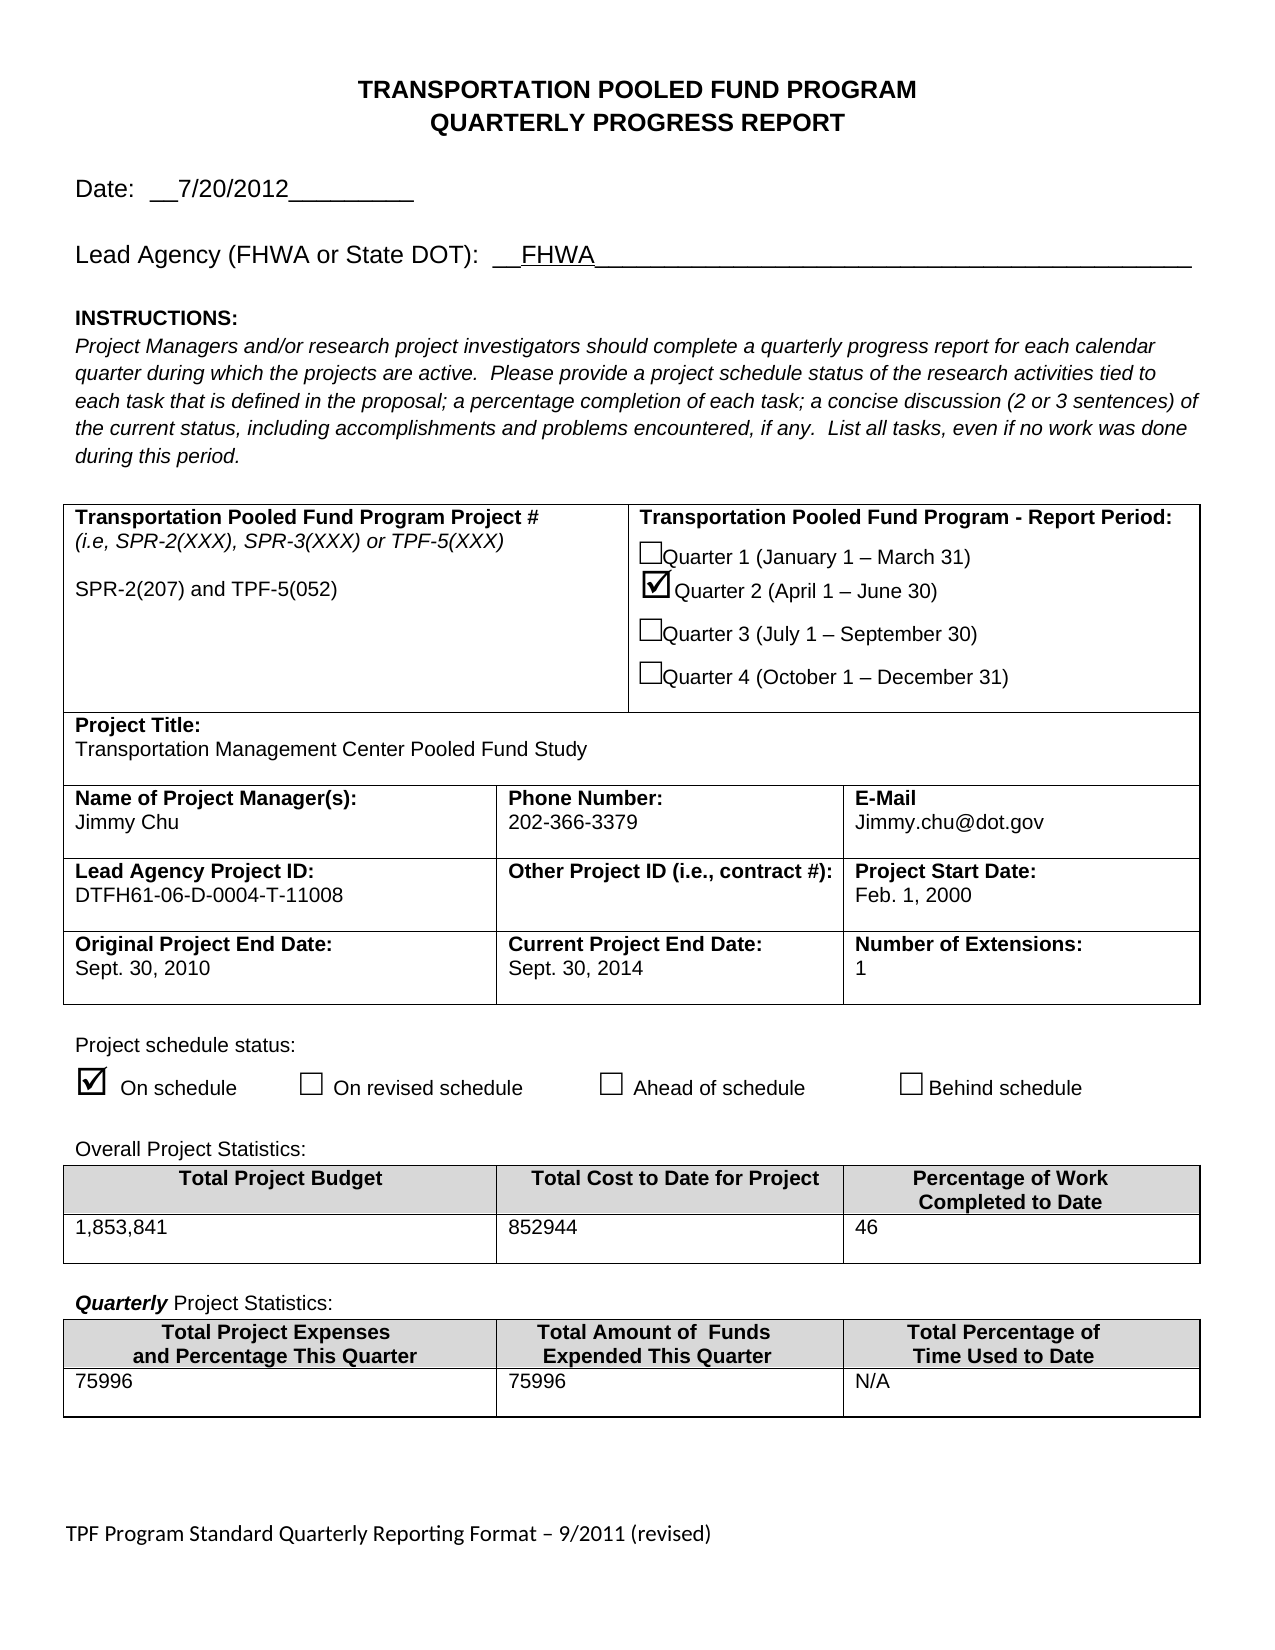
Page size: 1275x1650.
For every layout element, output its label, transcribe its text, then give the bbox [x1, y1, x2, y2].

table_cell Project Title: Transportation Management Center Pooled Fund Study [64, 713, 1199, 785]
text TRANSPORTATION POOLED FUND PROGRAM [150, 75, 1125, 104]
table_cell 46 [844, 1215, 1199, 1262]
table_cell 1,853,841 [64, 1215, 496, 1262]
table_header Transportation Pooled Fund Program - Report Period: □Quarter 1 (January 1 – March 31) Quarter 2 (April 1 – June 30) □Quarter 3 (July 1 – September 30) □Quarter 4 (October 1 – December 31) [629, 505, 1199, 712]
text Overall Project Statistics: [75, 1137, 1200, 1161]
text INSTRUCTIONS: [75, 306, 1200, 330]
text Project schedule status: [75, 1032, 1200, 1056]
table_cell Number of Extensions: 1 [844, 932, 1199, 1004]
table_header Total Percentage of Time Used to Date [844, 1320, 1199, 1367]
table_header Total Project Expenses and Percentage This Quarter [64, 1320, 496, 1367]
table_cell Original Project End Date: Sept. 30, 2010 [64, 932, 496, 1004]
table_header Total Cost to Date for Project [497, 1166, 843, 1213]
table_header Total Project Budget [64, 1166, 496, 1213]
table_cell 852944 [497, 1215, 843, 1262]
table_cell 75996 [497, 1369, 843, 1416]
table_cell Current Project End Date: Sept. 30, 2014 [497, 932, 843, 1004]
text Project Managers and/or research project investigators should complete a quarterly progress report for each calendar quarter during which the projects are active. Please provide a project schedule status of the research activities tied to each task that is defined in the proposal; a percentage completion of each task; a concise discussion (2 or 3 sentences) of the current status, including accomplishments and problems encountered, if any. List all tasks, even if no work was done during this period. [75, 334, 1200, 468]
text Date: __7/20/2012_________ [75, 174, 1200, 203]
table_header Percentage of Work Completed to Date [844, 1166, 1199, 1213]
table_header Transportation Pooled Fund Program Project # (i.e, SPR-2(XXX), SPR-3(XXX) or TPF-5(XXX) SPR-2(207) and TPF-5(052) [64, 505, 628, 712]
table_cell E-Mail Jimmy.chu@dot.gov [844, 786, 1199, 858]
table_cell Lead Agency Project ID: DTFH61-06-D-0004-T-11008 [64, 859, 496, 931]
table_cell 75996 [64, 1369, 496, 1416]
table_cell Name of Project Manager(s): Jimmy Chu [64, 786, 496, 858]
table_header Total Amount of Funds Expended This Quarter [497, 1320, 843, 1367]
table_cell N/A [844, 1369, 1199, 1416]
text Quarterly Project Statistics: [75, 1291, 1200, 1315]
table_cell Phone Number: 202-366-3379 [497, 786, 843, 858]
table_cell Project Start Date: Feb. 1, 2000 [844, 859, 1199, 931]
table_cell Other Project ID (i.e., contract #): [497, 859, 843, 931]
text Lead Agency (FHWA or State DOT): __FHWA___________________________________________ [75, 240, 1200, 269]
text QUARTERLY PROGRESS REPORT [150, 108, 1125, 137]
text On schedule □ On revised schedule □ Ahead of schedule □ Behind schedule [75, 1060, 1200, 1103]
